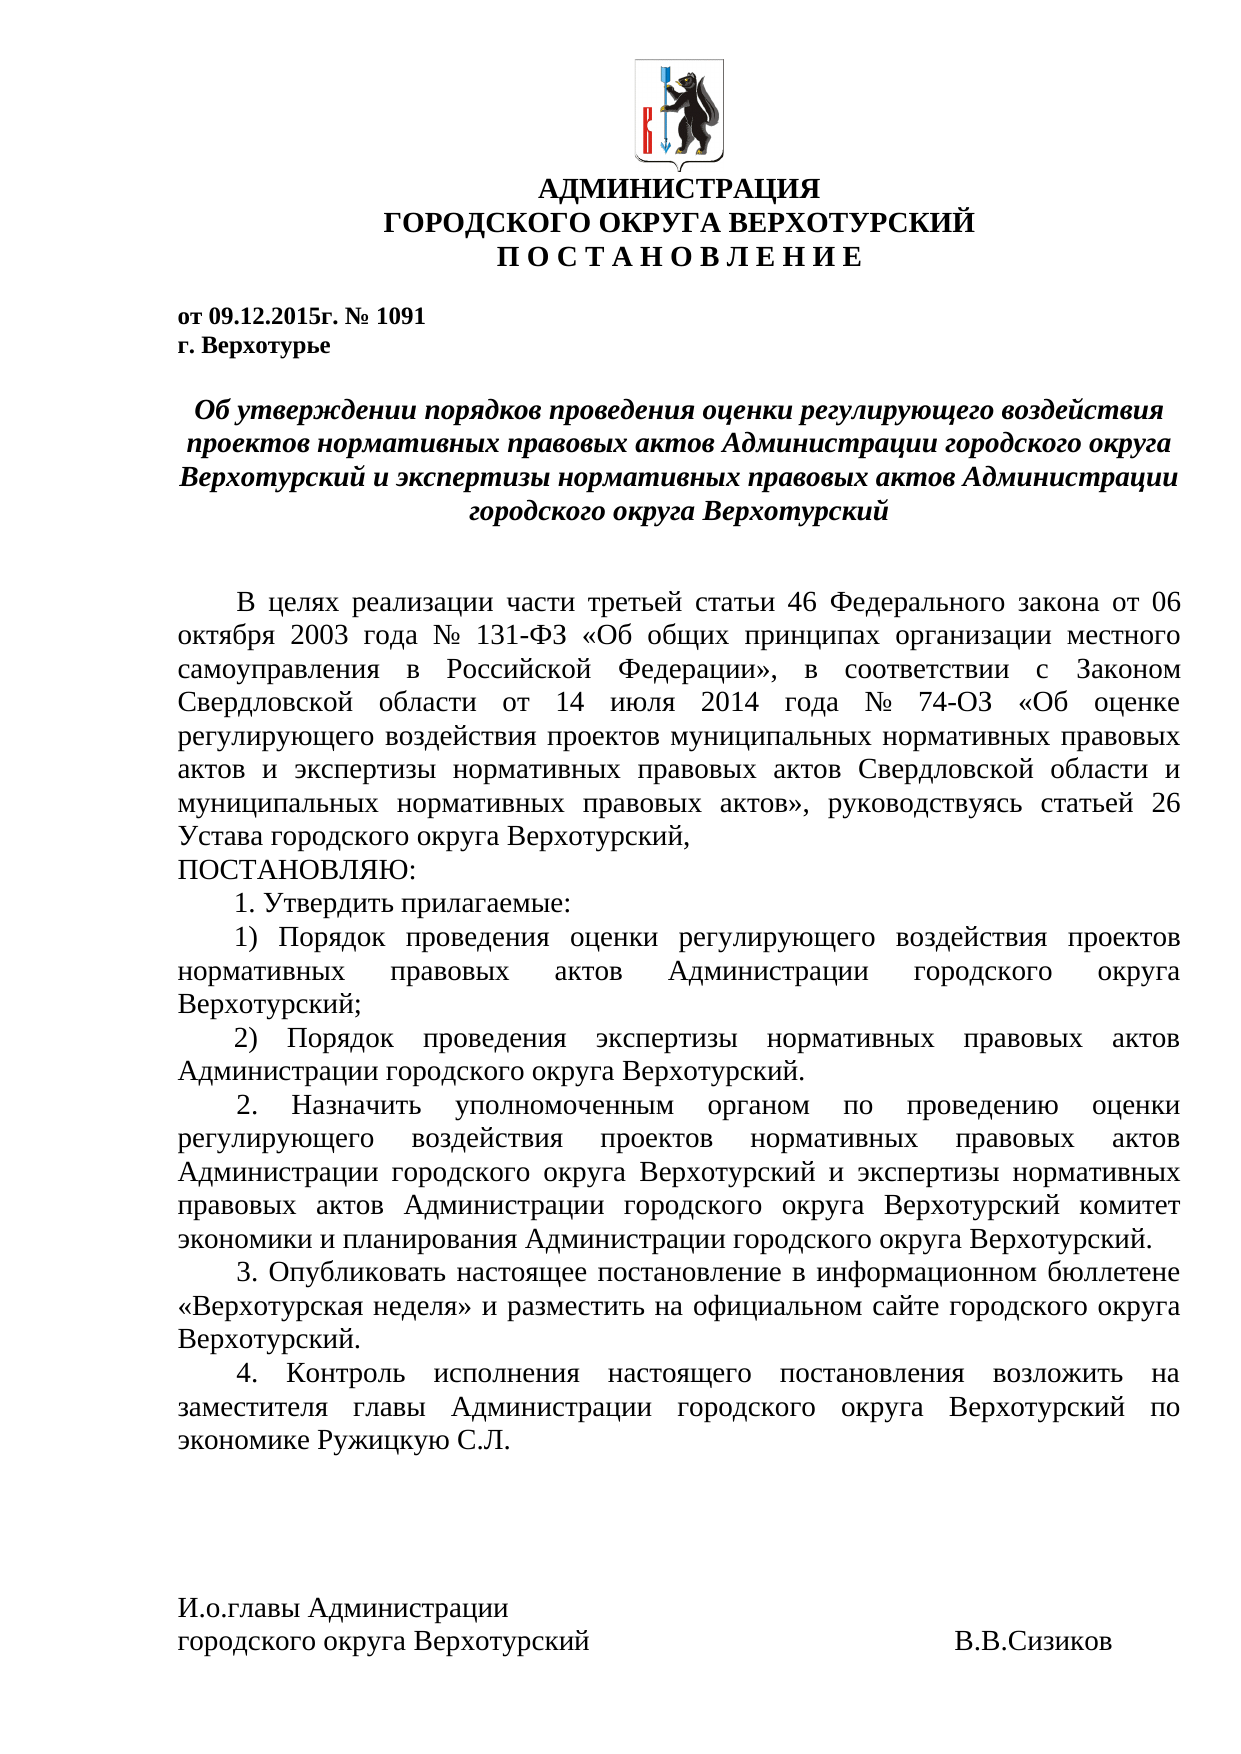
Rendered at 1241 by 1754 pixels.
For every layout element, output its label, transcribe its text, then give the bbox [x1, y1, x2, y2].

subtitle АДМИНИСТРАЦИЯ [177, 172, 1181, 205]
text 2. Назначить уполномоченным органом по проведению оценки регулирующего воздействия проектов нормативных правовых актов Администрации городского округа Верхотурский и экспертизы нормативных правовых актов Администрации городского округа Верхотурский комитет экономики и планирования Администрации городского округа Верхотурский. [177, 1087, 1181, 1254]
text В целях реализации части третьей статьи 46 Федерального закона от 06 октября 2003 года № 131-ФЗ «Об общих принципах организации местного самоуправления в Российской Федерации», в соответствии с Законом Свердловской области от 14 июля 2014 года № 74-ОЗ «Об оценке регулирующего воздействия проектов муниципальных нормативных правовых актов и экспертизы нормативных правовых актов Свердловской области и муниципальных нормативных правовых актов», руководствуясь статьей 26 Устава городского округа Верхотурский, [177, 584, 1181, 852]
text ГОРОДСКОГО ОКРУГА ВЕРХОТУРСКИЙ [177, 205, 1181, 239]
text 2) Порядок проведения экспертизы нормативных правовых актов Администрации городского округа Верхотурский. [177, 1020, 1181, 1087]
picture [634, 59, 724, 172]
text от 09.12.2015г. № 1091 [177, 301, 1181, 330]
text г. Верхотурье [177, 330, 1181, 358]
text 1) Порядок проведения оценки регулирующего воздействия проектов нормативных правовых актов Администрации городского округа Верхотурский; [177, 919, 1181, 1020]
text городского округа Верхотурский В.В.Сизиков [177, 1623, 1181, 1657]
text 1. Утвердить прилагаемые: [177, 886, 1181, 919]
text Об утверждении порядков проведения оценки регулирующего воздействия проектов нормативных правовых актов Администрации городского округа Верхотурский и экспертизы нормативных правовых актов Администрации городского округа Верхотурский [177, 392, 1181, 526]
text П О С Т А Н О В Л Е Н И Е [177, 239, 1181, 272]
text ПОСТАНОВЛЯЮ: [177, 852, 1181, 886]
text И.о.главы Администрации [177, 1590, 1181, 1623]
text 4. Контроль исполнения настоящего постановления возложить на заместителя главы Администрации городского округа Верхотурский по экономике Ружицкую С.Л. [177, 1355, 1181, 1456]
text 3. Опубликовать настоящее постановление в информационном бюллетене «Верхотурская неделя» и разместить на официальном сайте городского округа Верхотурский. [177, 1254, 1181, 1355]
